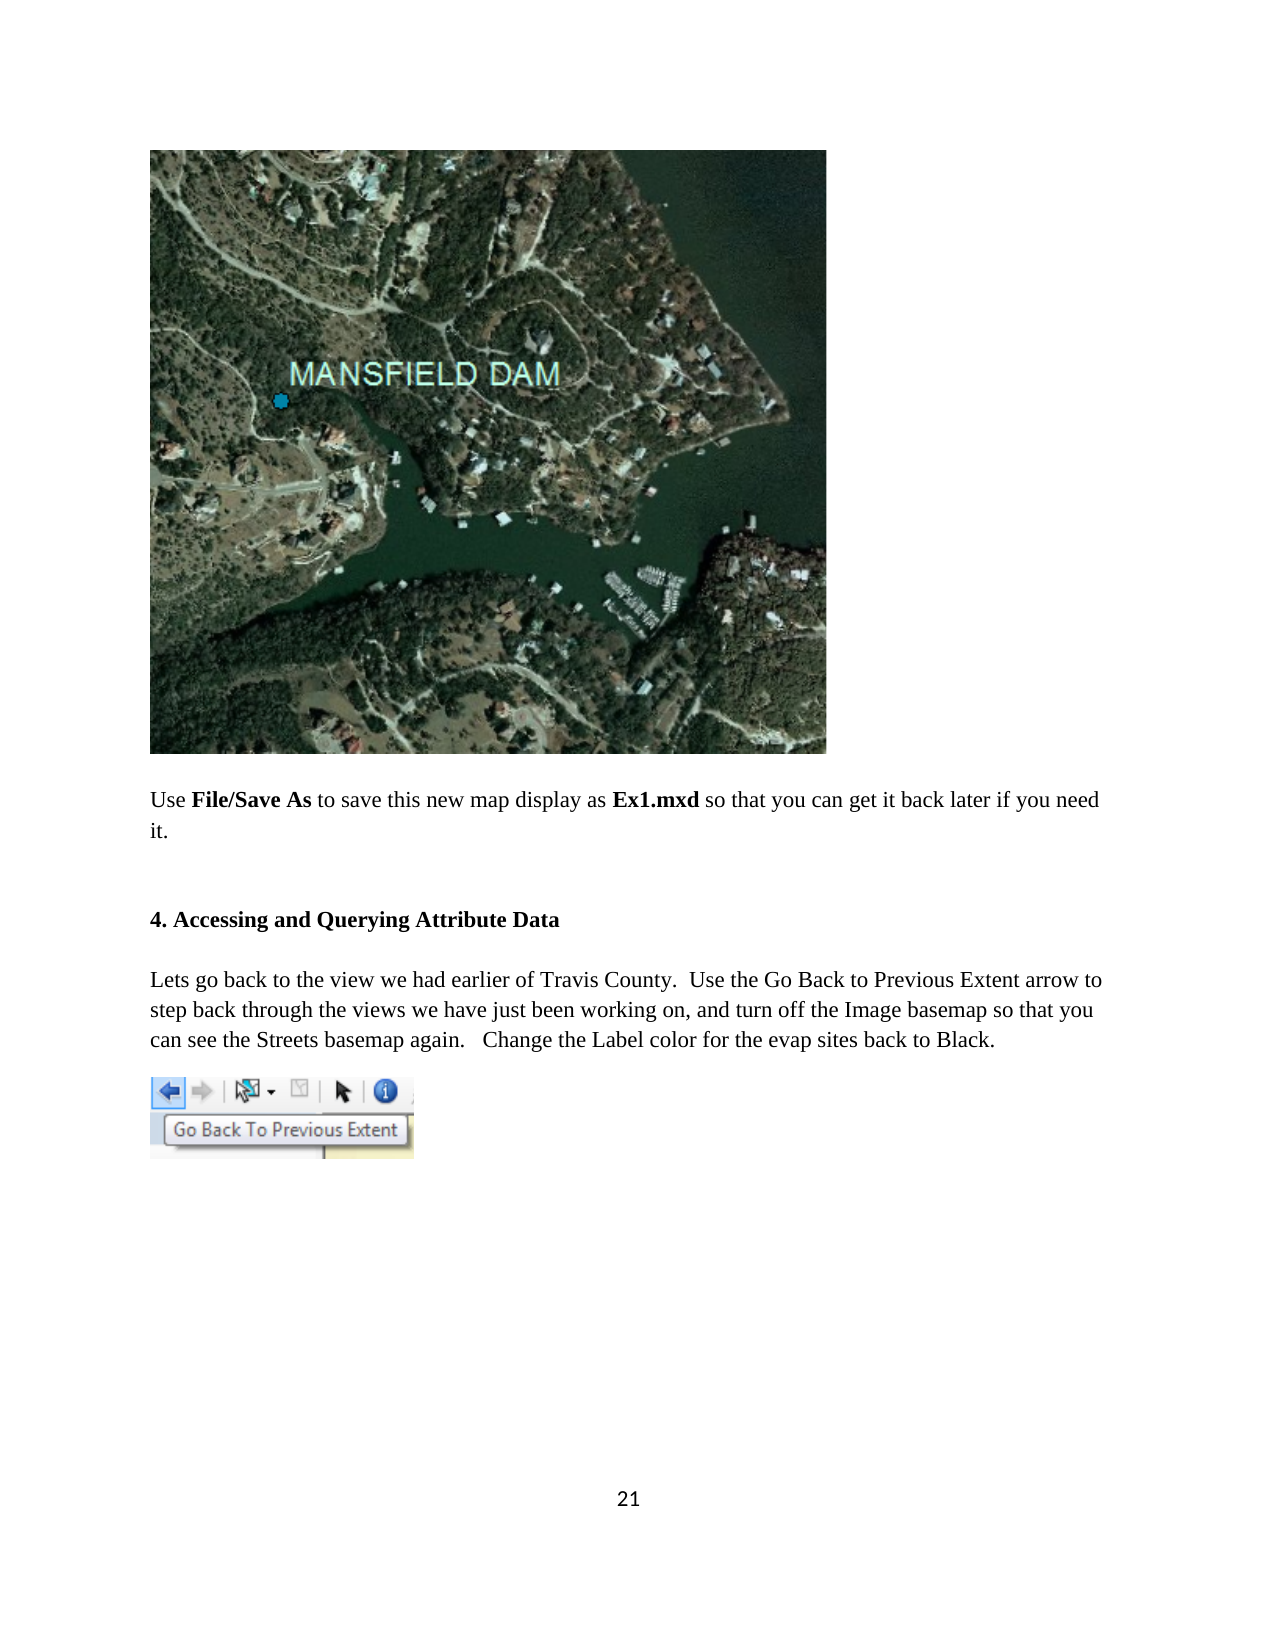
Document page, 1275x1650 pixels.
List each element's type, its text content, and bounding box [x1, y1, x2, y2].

text Use File/Save As to save this new map display as Ex1.mxd so that you can get it back later if you need it. [150, 786, 1106, 843]
picture [150, 1077, 414, 1159]
text 4. Accessing and Querying Attribute Data [150, 876, 1106, 933]
picture [150, 150, 827, 754]
text Lets go back to the view we had earlier of Travis County. Use the Go Back to Previous Extent arrow to step back through the views we have just been working on, and turn off the Image basemap so that you can see the Streets basemap again. Change the Label color for the evap sites back to Black. [150, 966, 1106, 1052]
